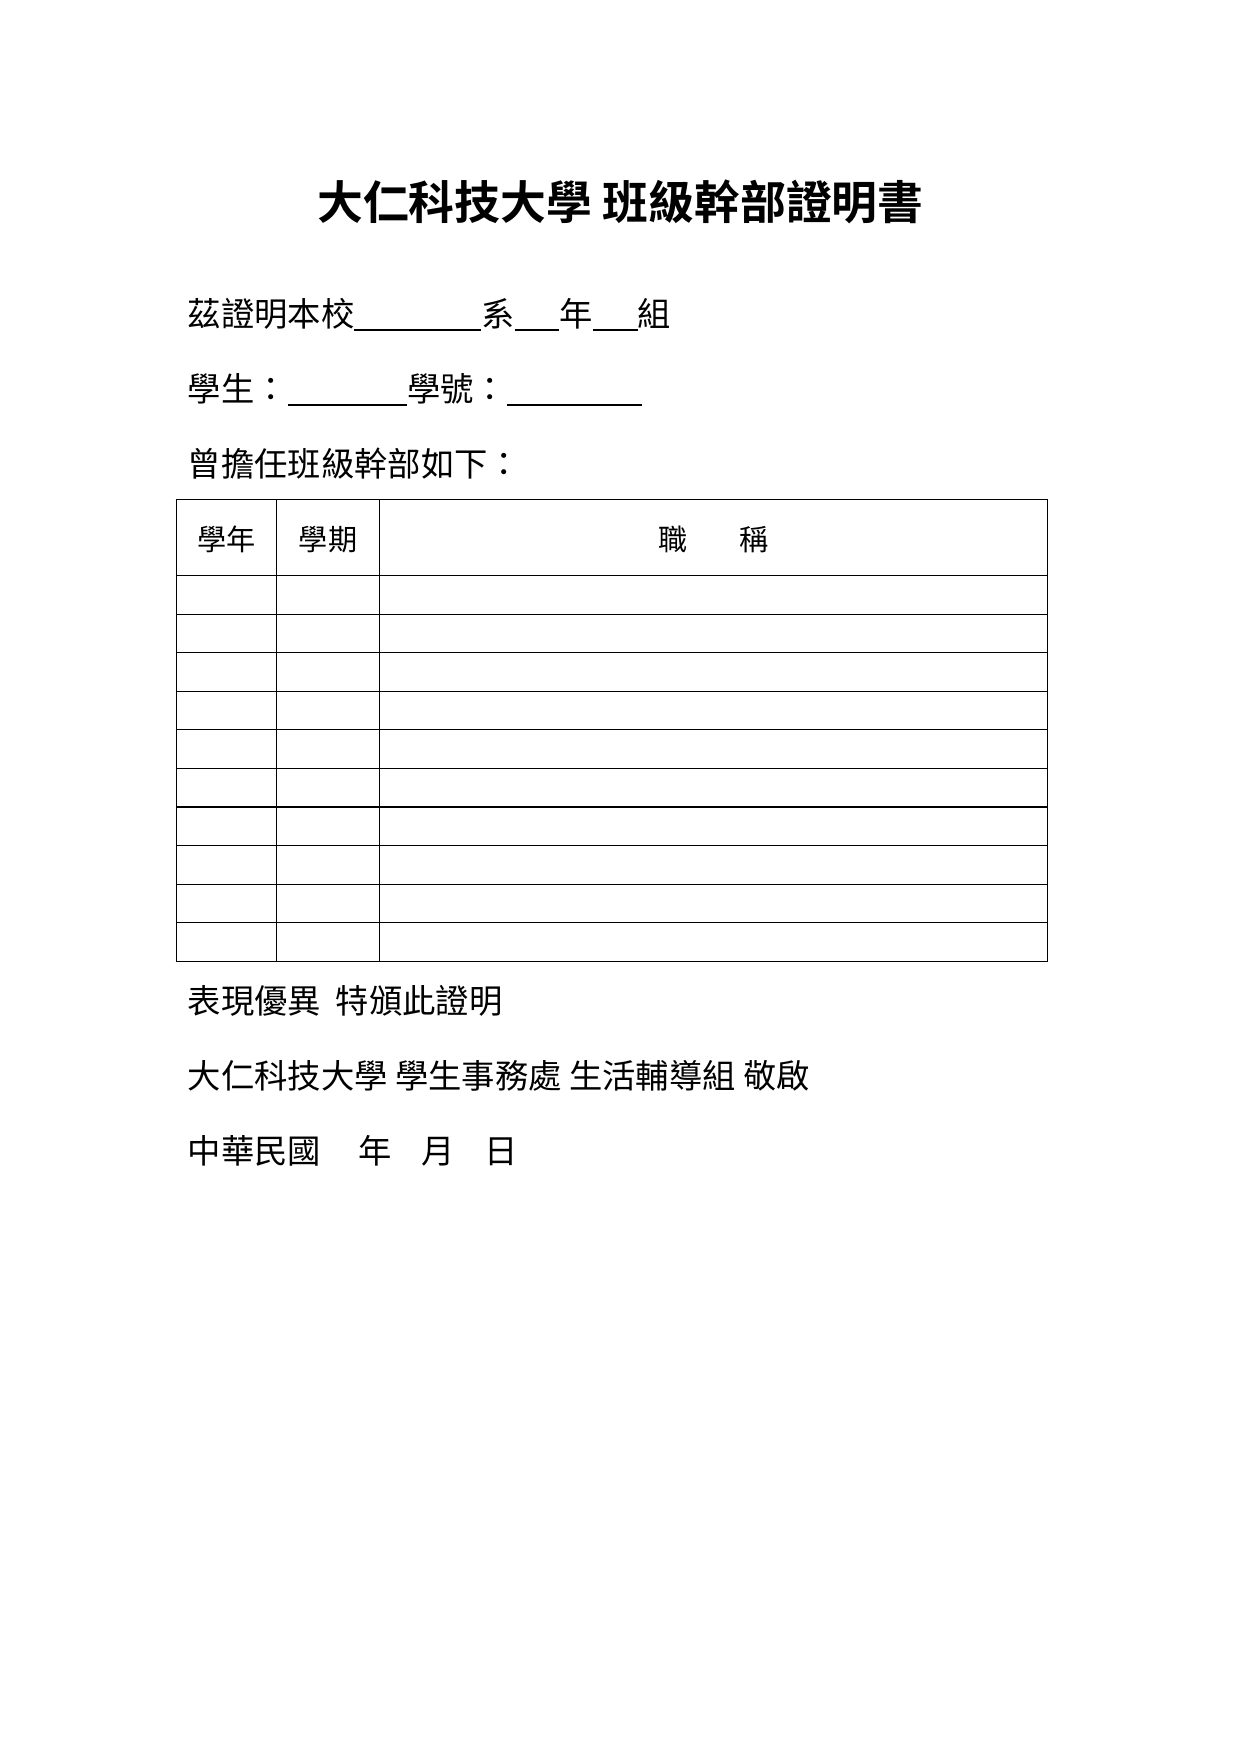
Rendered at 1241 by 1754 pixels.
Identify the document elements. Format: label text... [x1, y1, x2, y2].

text 茲證明本校 系 年 組 [187, 274, 1053, 349]
table_cell [380, 808, 1047, 845]
table_cell [277, 615, 379, 652]
text 中華民國 年 月 日 [187, 1112, 1053, 1187]
table_cell [277, 923, 379, 961]
table_cell [380, 692, 1047, 729]
table_cell [177, 769, 276, 806]
table_cell [177, 692, 276, 729]
table_cell [177, 653, 276, 691]
table_cell [380, 846, 1047, 883]
table_cell [277, 692, 379, 729]
text 學生： 學號： [187, 349, 1053, 424]
table_cell [380, 615, 1047, 652]
table_cell [380, 885, 1047, 922]
table_cell [277, 576, 379, 614]
text 表現優異 特頒此證明 [187, 962, 1053, 1037]
table_cell [380, 923, 1047, 961]
table_cell [380, 576, 1047, 614]
table_cell [277, 653, 379, 691]
table_header 學期 [277, 500, 379, 575]
table_cell [380, 730, 1047, 768]
text 大仁科技大學 學生事務處 生活輔導組 敬啟 [187, 1037, 1053, 1112]
table_cell [277, 730, 379, 768]
table_cell [277, 846, 379, 883]
table_cell [177, 923, 276, 961]
table_cell [177, 730, 276, 768]
text 曾擔任班級幹部如下： [187, 424, 1053, 499]
text 大仁科技大學 班級幹部證明書 [187, 162, 1053, 237]
table_cell [177, 576, 276, 614]
table_cell [177, 808, 276, 845]
table_header 職 稱 [380, 500, 1047, 575]
table_cell [177, 885, 276, 922]
table_cell [177, 615, 276, 652]
table_cell [277, 808, 379, 845]
table_header 學年 [177, 500, 276, 575]
table_cell [277, 885, 379, 922]
table_cell [277, 769, 379, 806]
table_cell [380, 769, 1047, 806]
table_cell [177, 846, 276, 883]
table_cell [380, 653, 1047, 691]
